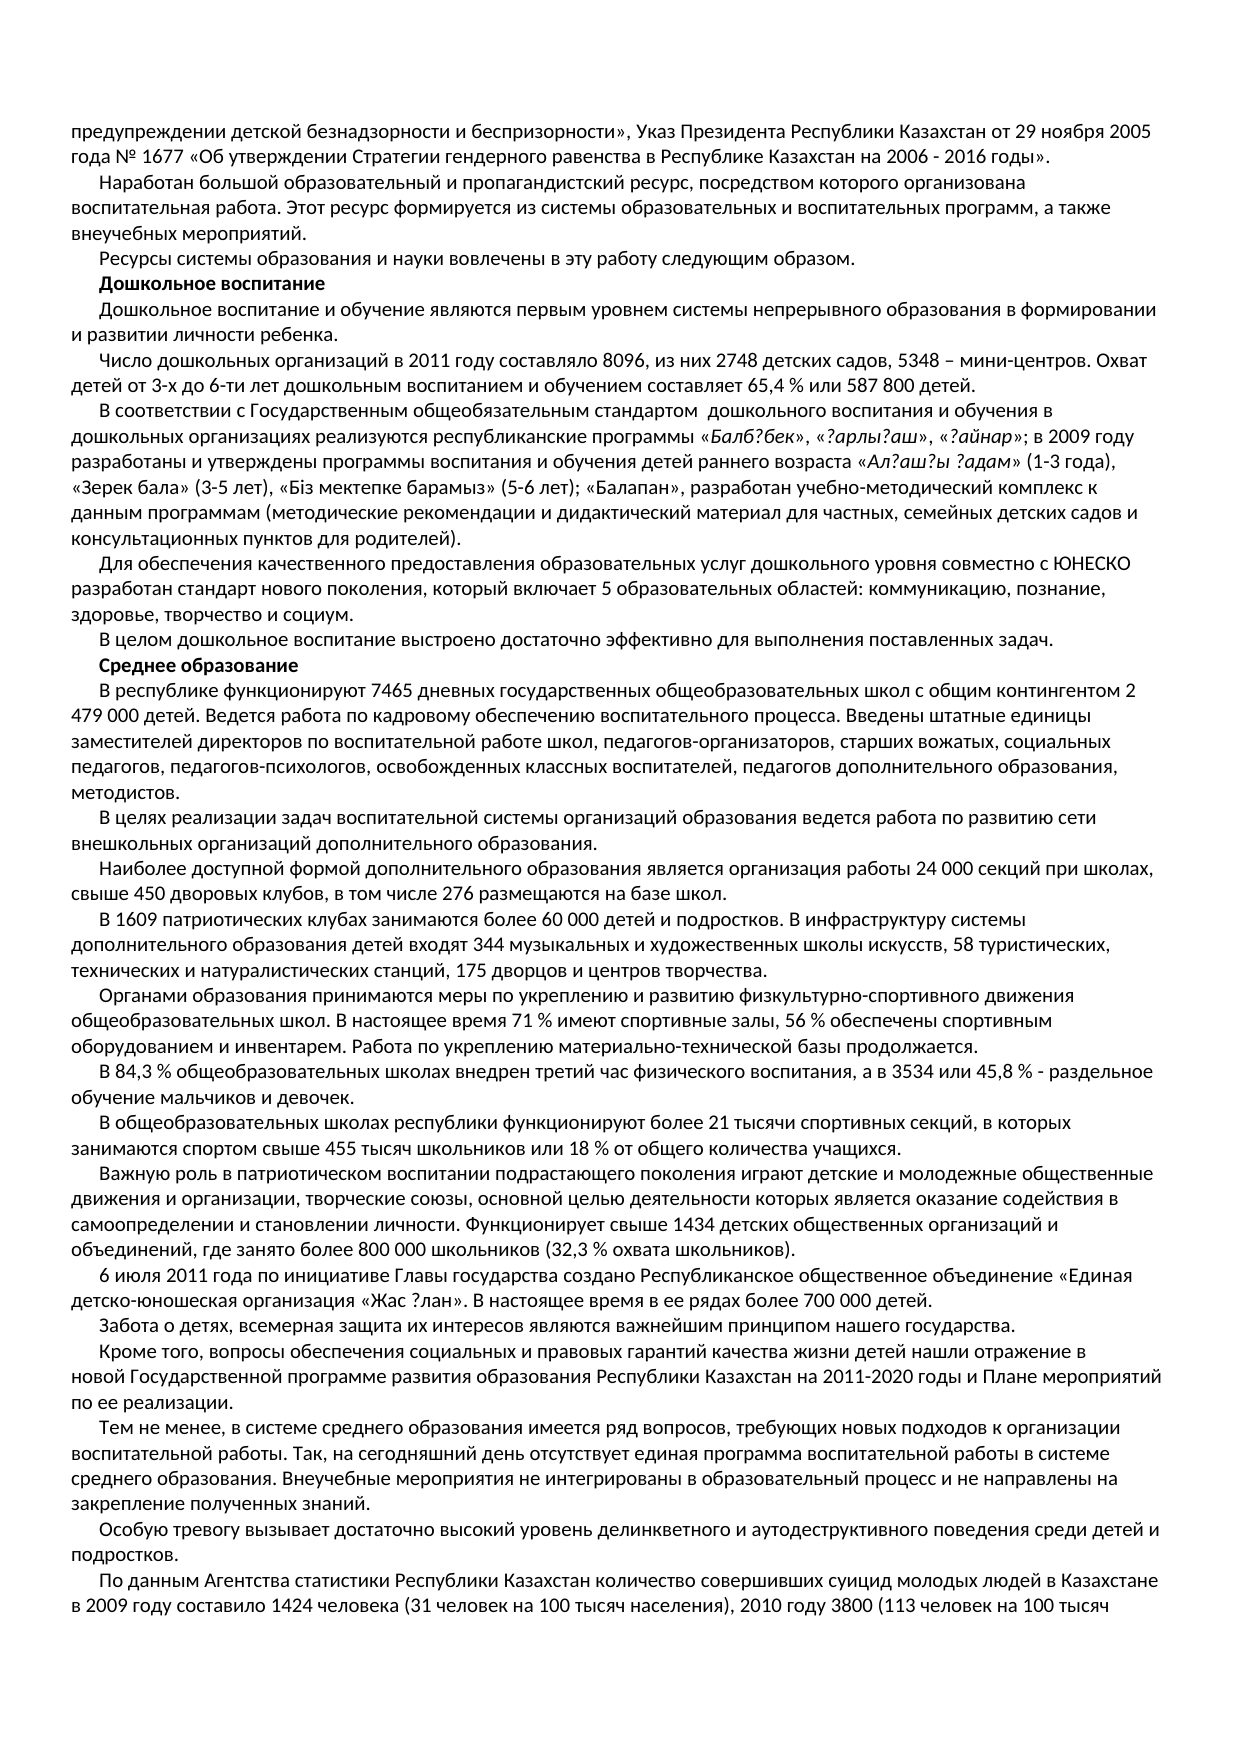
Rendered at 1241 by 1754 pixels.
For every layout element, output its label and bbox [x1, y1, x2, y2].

text [71, 118, 1163, 1618]
